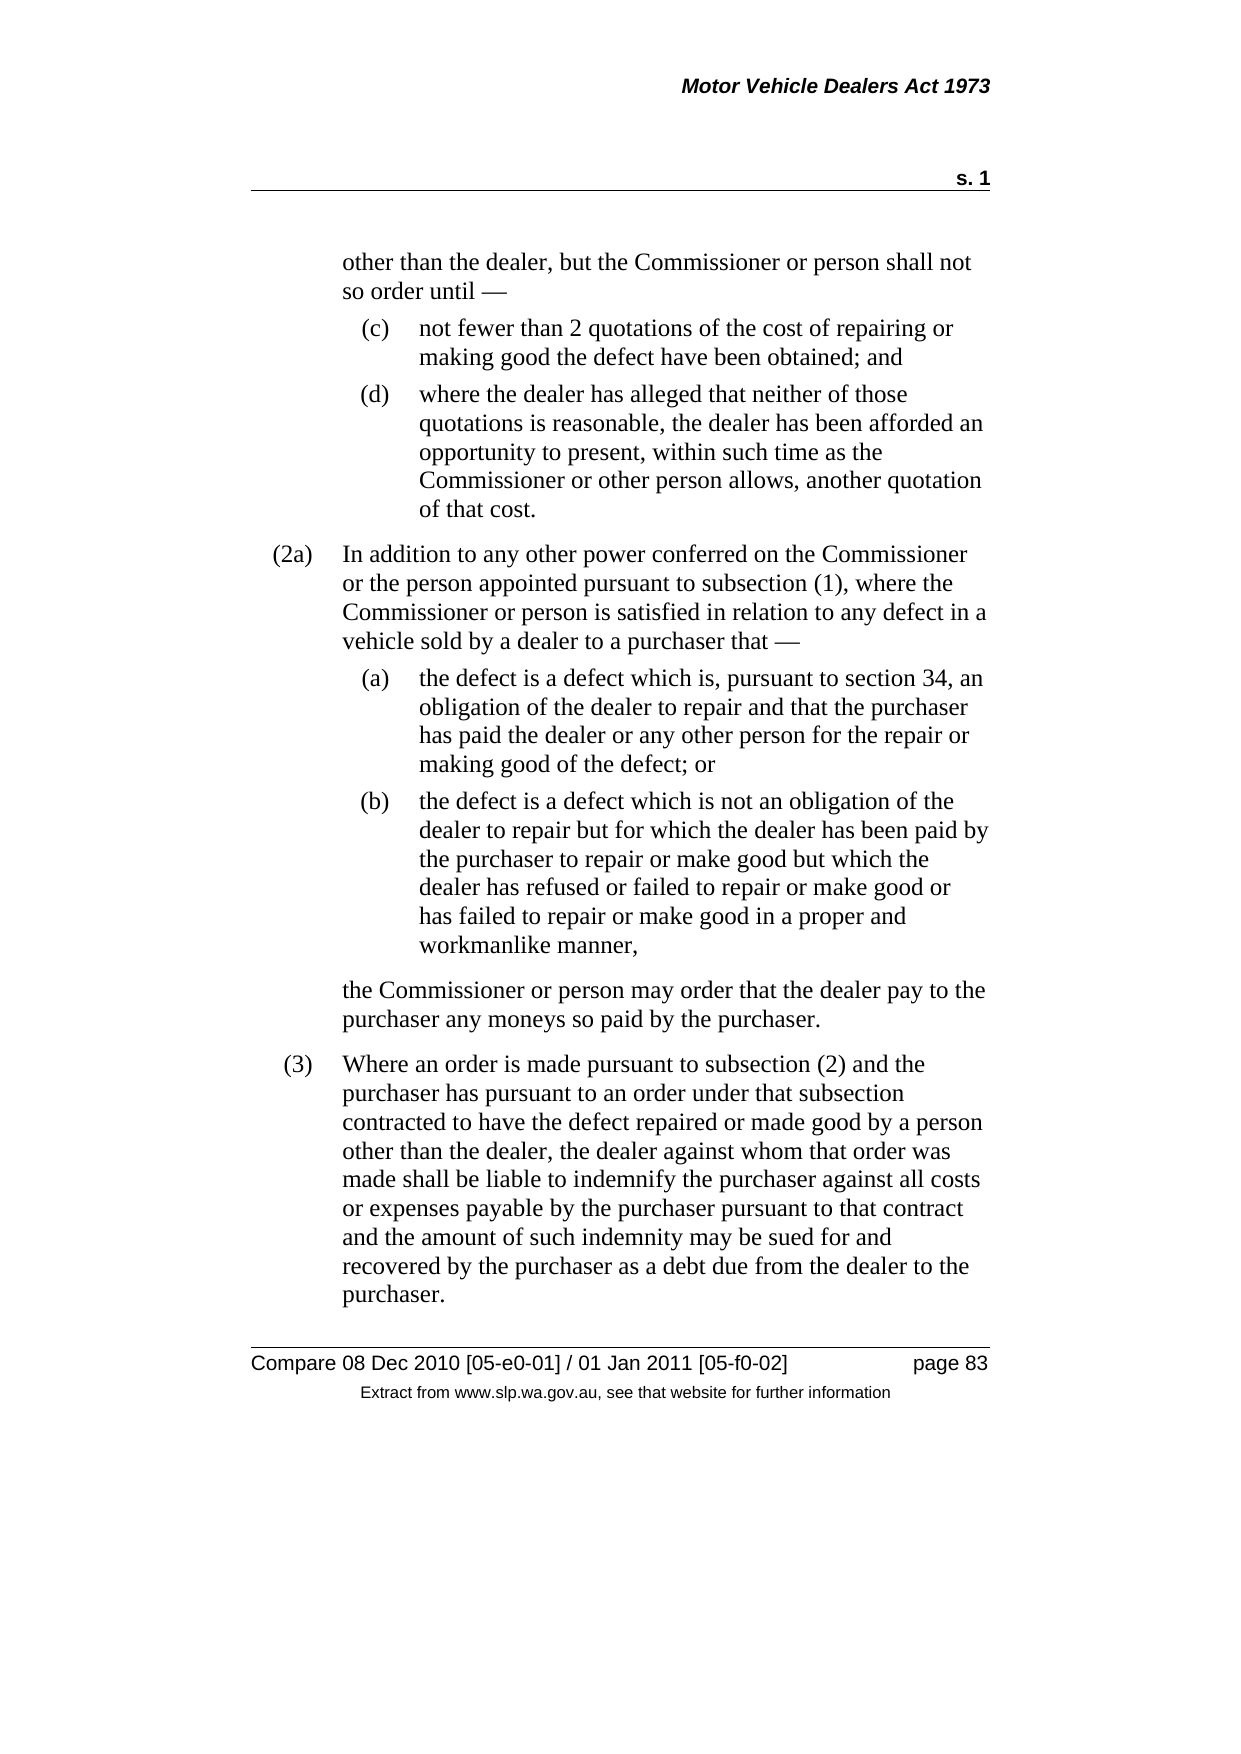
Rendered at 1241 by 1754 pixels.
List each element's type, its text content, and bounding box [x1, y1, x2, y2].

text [251, 247, 990, 305]
text (2a) In addition to any other power conferred on the Commissioner or the person appointed pursuant to subsection (1), where the Commissioner or person is satisfied in relation to any defect in a vehicle sold by a dealer to a purchaser that — [251, 539, 990, 654]
text (3) Where an order is made pursuant to subsection (2) and the purchaser has pursuant to an order under that subsection contracted to have the defect repaired or made good by a person other than the dealer, the dealer against whom that order was made shall be liable to indemnify the purchaser against all costs or expenses payable by the purchaser pursuant to that contract and the amount of such indemnity may be sued for and recovered by the purchaser as a debt due from the dealer to the purchaser. [251, 1049, 990, 1308]
text (a) the defect is a defect which is, pursuant to section 34, an obligation of the dealer to repair and that the purchaser has paid the dealer or any other person for the repair or making good of the defect; or [251, 663, 990, 778]
text (b) the defect is a defect which is not an obligation of the dealer to repair but for which the dealer has been paid by the purchaser to repair or make good but which the dealer has refused or failed to repair or make good or has failed to repair or make good in a proper and workmanlike manner, [251, 786, 990, 959]
text the Commissioner or person may order that the dealer pay to the purchaser any moneys so paid by the purchaser. [251, 975, 990, 1033]
text (c) not fewer than 2 quotations of the cost of repairing or making good the defect have been obtained; and [251, 313, 990, 371]
text (d) where the dealer has alleged that neither of those quotations is reasonable, the dealer has been afforded an opportunity to present, within such time as the Commissioner or other person allows, another quotation of that cost. [251, 379, 990, 523]
